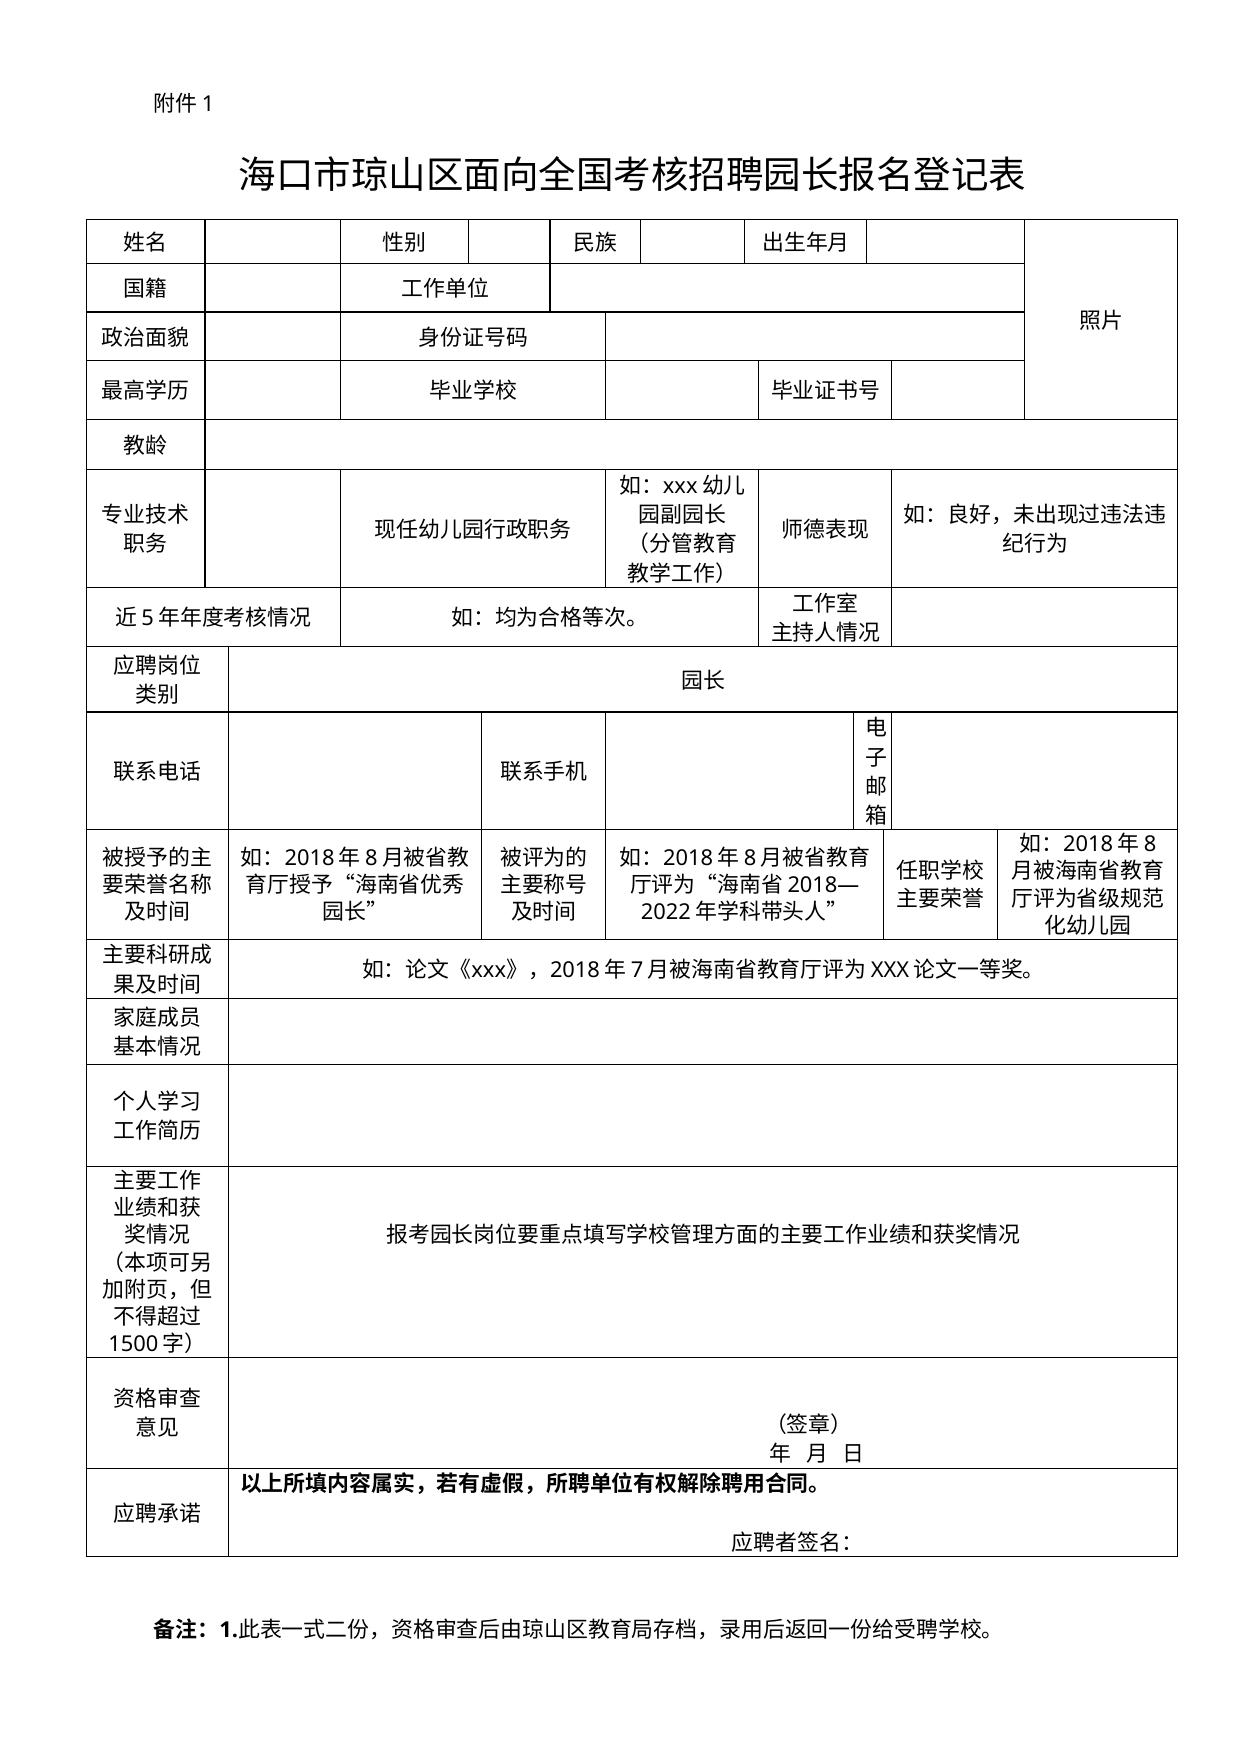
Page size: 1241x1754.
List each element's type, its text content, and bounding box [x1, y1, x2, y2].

table_cell [606, 313, 1024, 360]
table_header 民族 [551, 220, 640, 263]
table_header [469, 220, 549, 263]
table_cell 个人学习 工作简历 [87, 1065, 228, 1166]
table_cell 如：2018年8月被省教育厅授予“海南省优秀园长” [229, 830, 481, 938]
table_cell 工作室 主持人情况 [759, 588, 891, 646]
table_header 出生年月 [745, 220, 866, 263]
table_header 照片 [1025, 220, 1177, 419]
table_cell 工作单位 [341, 264, 549, 311]
table_cell 如：xxx幼儿园副园长（分管教育教学工作） [606, 470, 758, 587]
table_cell [551, 264, 1024, 311]
table_cell 应聘承诺 [87, 1469, 228, 1556]
table_cell [892, 588, 1177, 646]
table_header 姓名 [87, 220, 204, 263]
text 附件1 [153, 78, 1110, 125]
table_cell 电子邮箱 [854, 713, 891, 829]
table_cell 国籍 [87, 264, 204, 311]
table_cell 应聘岗位 类别 [87, 647, 228, 711]
table_cell 主要科研成果及时间 [87, 940, 228, 998]
table_cell [206, 361, 340, 419]
table_cell 现任幼儿园行政职务 [341, 470, 605, 587]
text 海口市琼山区面向全国考核招聘园长报名登记表 [153, 125, 1110, 219]
table_cell 如：论文《xxx》，2018年7月被海南省教育厅评为XXX论文一等奖。 [229, 940, 1177, 998]
table_cell [229, 713, 481, 829]
table_cell 园长 [229, 647, 1177, 711]
table_cell 家庭成员 基本情况 [87, 999, 228, 1064]
table_cell 毕业学校 [341, 361, 605, 419]
table_header 性别 [341, 220, 468, 263]
table_cell [206, 470, 340, 587]
table_cell [892, 713, 1177, 829]
table_cell 如：均为合格等次。 [341, 588, 758, 646]
table_cell 师德表现 [759, 470, 891, 587]
table_cell 政治面貌 [87, 313, 204, 360]
table_header [206, 220, 340, 263]
table_cell [206, 313, 340, 360]
table_cell 联系电话 [87, 713, 228, 829]
table_cell 近5年年度考核情况 [87, 588, 340, 646]
table_cell 身份证号码 [341, 313, 605, 360]
table_header [867, 220, 1024, 263]
table_cell 被评为的主要称号及时间 [482, 830, 605, 938]
table_cell 主要工作 业绩和获 奖情况 （本项可另加附页，但不得超过1500字） [87, 1167, 228, 1357]
table_cell [206, 264, 340, 311]
table_cell 如：良好，未出现过违法违纪行为 [892, 470, 1177, 587]
table_cell 任职学校主要荣誉 [884, 830, 997, 938]
table_cell 毕业证书号 [759, 361, 891, 419]
text 备注：1.此表一式二份，资格审查后由琼山区教育局存档，录用后返回一份给受聘学校。 [153, 1604, 1110, 1651]
table_cell [892, 361, 1024, 419]
table_cell 专业技术 职务 [87, 470, 204, 587]
table_cell 以上所填内容属实，若有虚假，所聘单位有权解除聘用合同。 应聘者签名： [229, 1469, 1177, 1556]
table_cell 资格审查 意见 [87, 1358, 228, 1467]
table_cell 如：2018年8月被海南省教育厅评为省级规范化幼儿园 [998, 830, 1177, 938]
table_cell （签章） 年 月 日 [229, 1358, 1177, 1467]
table_cell 报考园长岗位要重点填写学校管理方面的主要工作业绩和获奖情况 [229, 1167, 1177, 1357]
table_cell [606, 361, 758, 419]
table_cell 被授予的主要荣誉名称及时间 [87, 830, 228, 938]
table_cell 教龄 [87, 420, 204, 469]
table_cell 如：2018年8月被省教育厅评为“海南省2018—2022年学科带头人” [606, 830, 883, 938]
table_cell 最高学历 [87, 361, 204, 419]
table_header [641, 220, 744, 263]
table_cell [606, 713, 853, 829]
table_cell 联系手机 [482, 713, 605, 829]
table_cell [229, 1065, 1177, 1166]
table_cell [206, 420, 1177, 469]
table_cell [229, 999, 1177, 1064]
